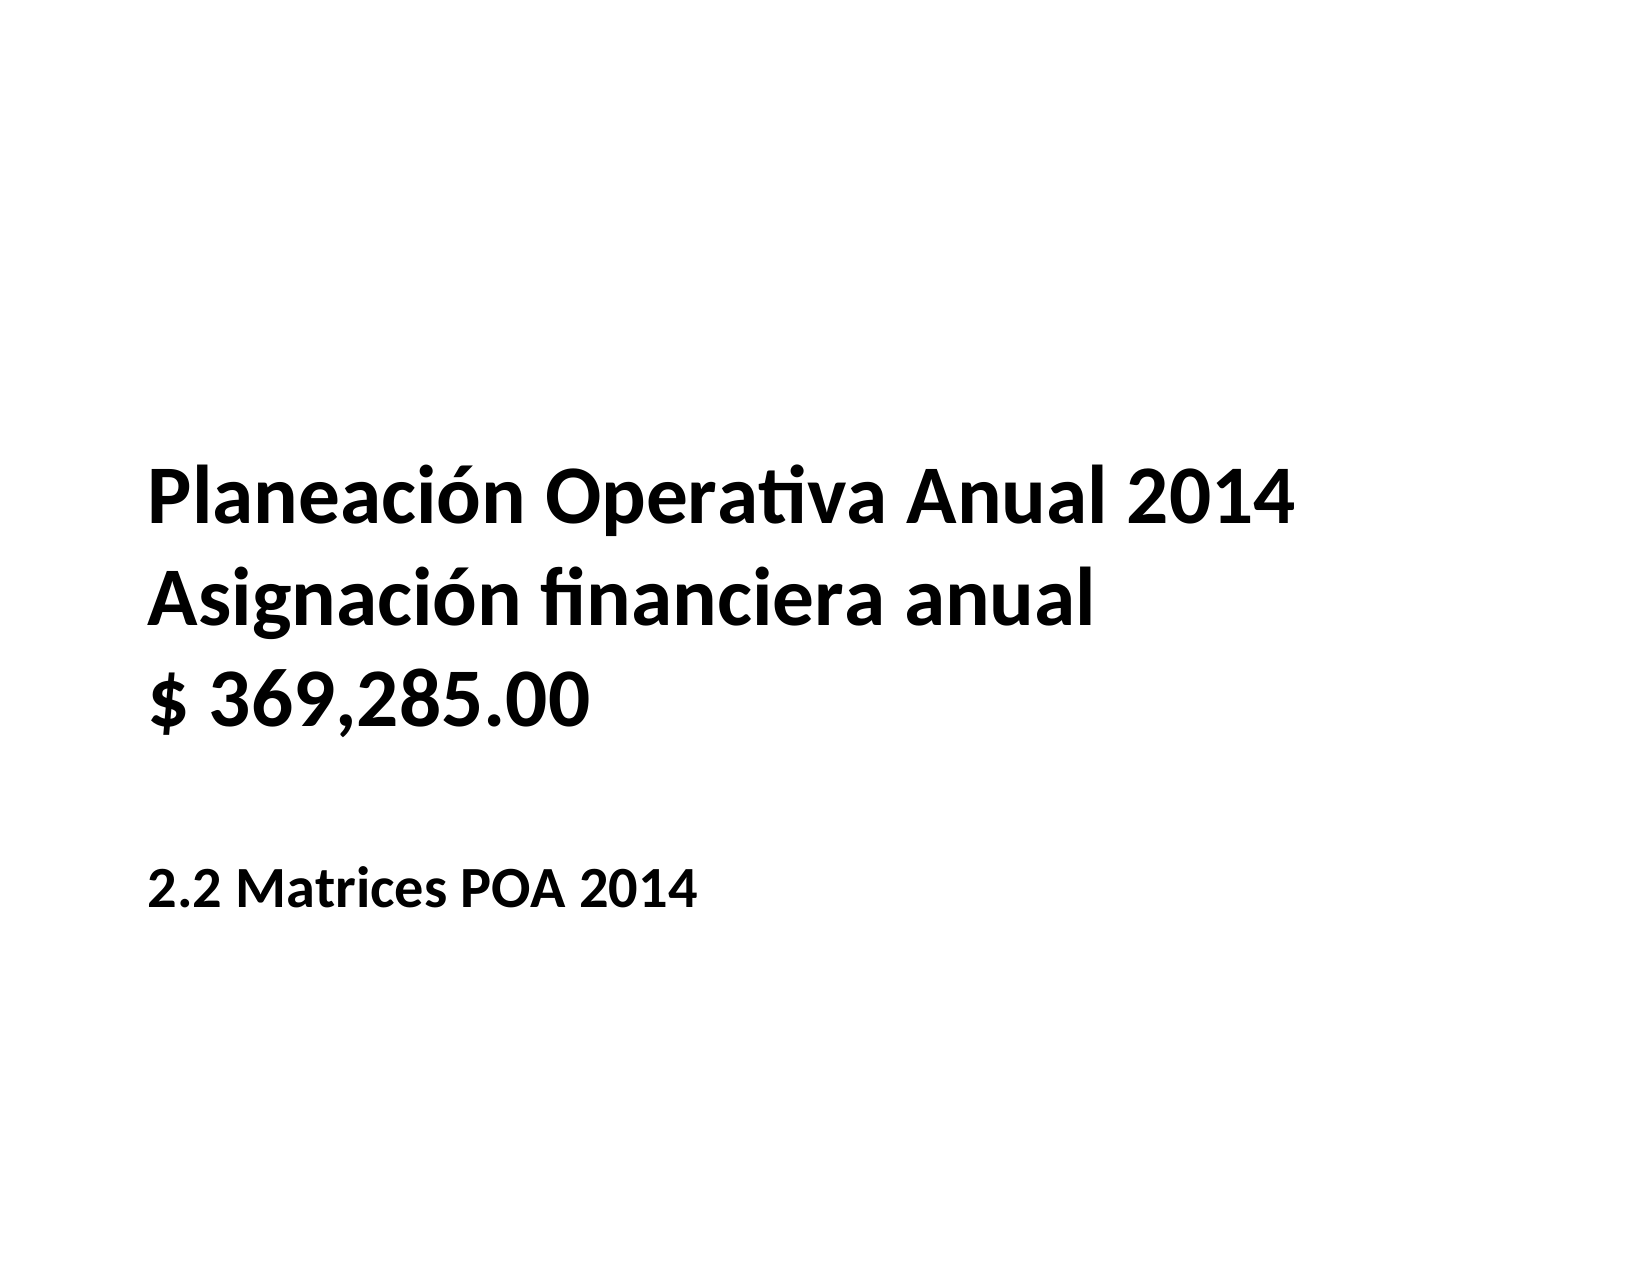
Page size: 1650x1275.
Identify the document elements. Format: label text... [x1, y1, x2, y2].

text Asignación financiera anual [148, 544, 1502, 646]
text 2.2 Matrices POA 2014 [148, 850, 1502, 922]
text Planeación Operativa Anual 2014 [148, 442, 1502, 544]
text $ 369,285.00 [148, 646, 1502, 748]
